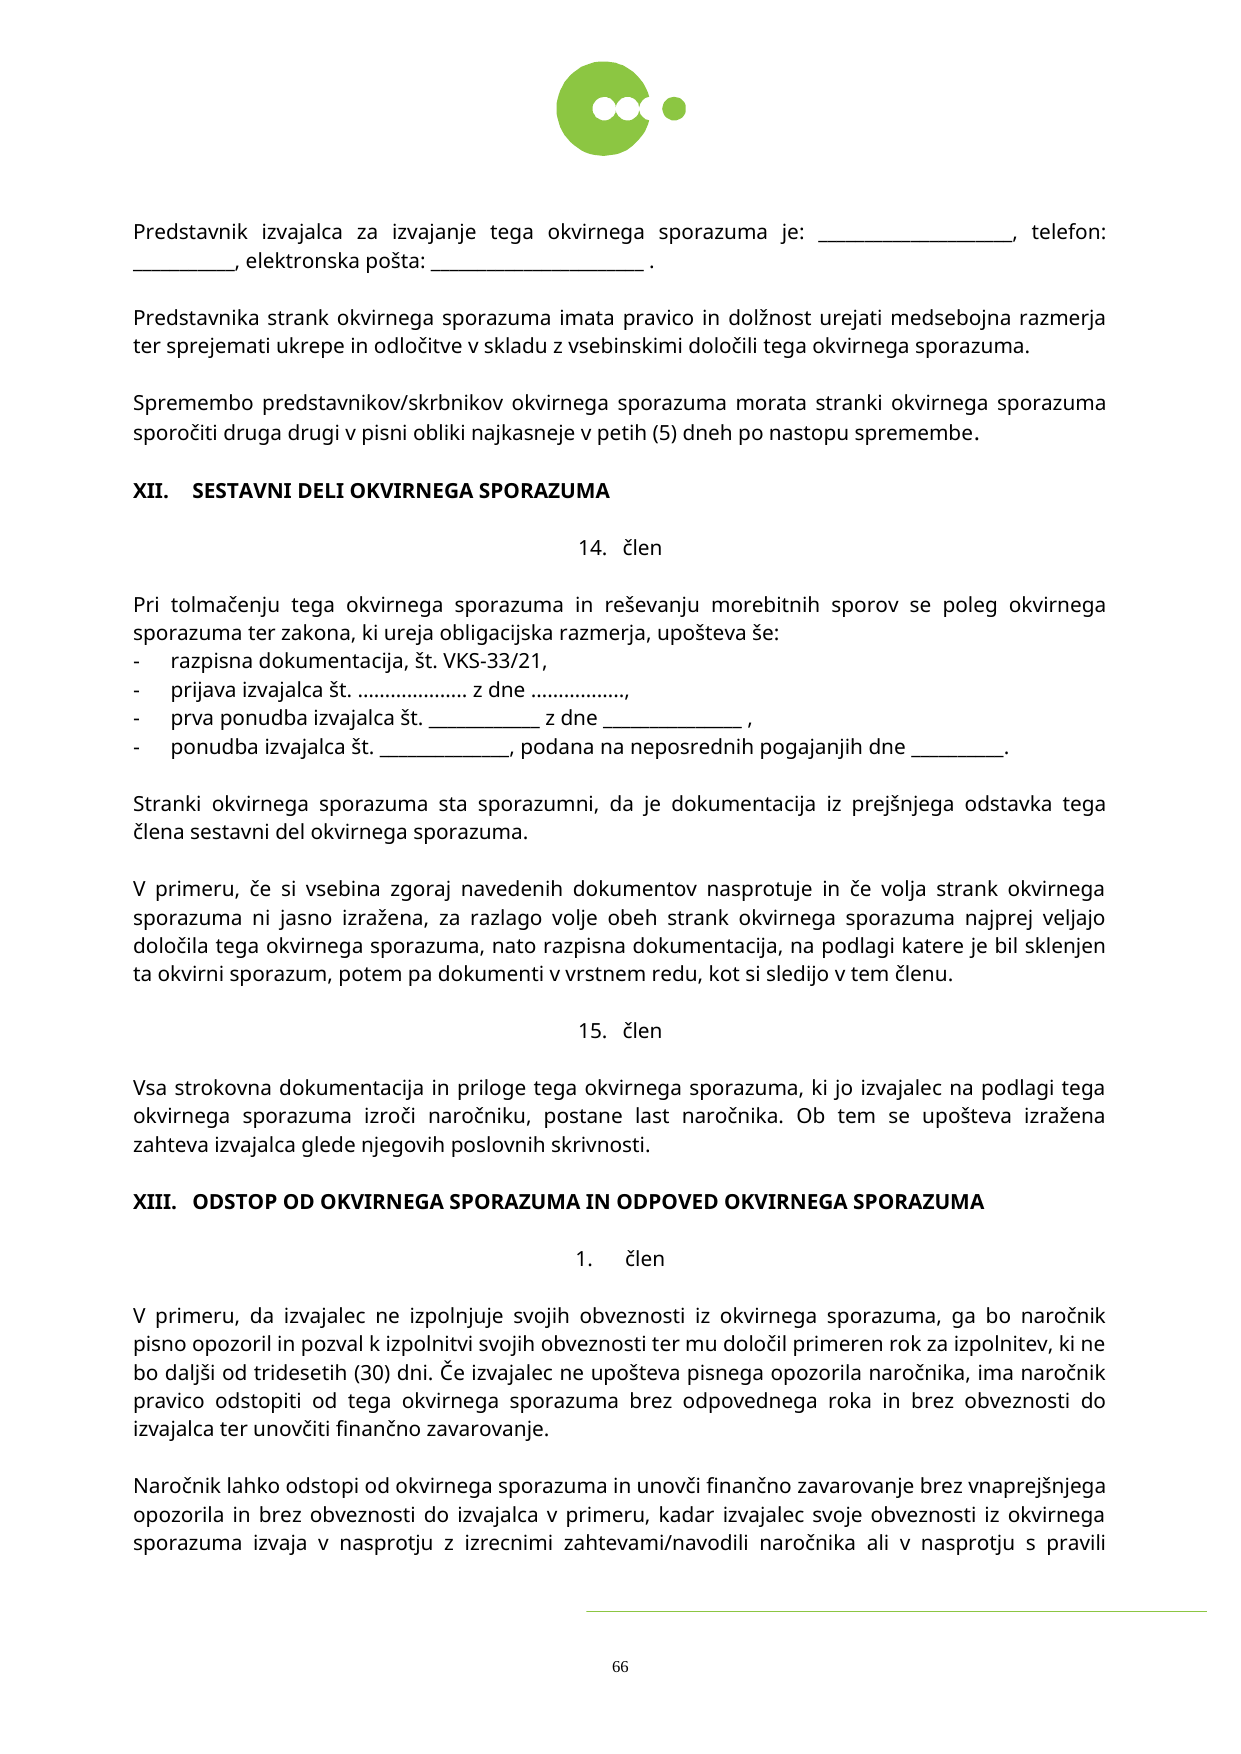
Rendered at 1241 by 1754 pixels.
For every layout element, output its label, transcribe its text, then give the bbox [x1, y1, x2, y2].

text Predstavnika strank okvirnega sporazuma imata pravico in dolžnost urejati medsebojna razmerja ter sprejemati ukrepe in odločitve v skladu z vsebinskimi določili tega okvirnega sporazuma. [133, 303, 1107, 359]
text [133, 1471, 1107, 1557]
text Predstavnik izvajalca za izvajanje tega okvirnega sporazuma je: _____________________, telefon: ___________, elektronska pošta: _______________________ . [133, 217, 1107, 274]
list prva ponudba izvajalca št. ____________ z dne _______________ , [133, 703, 1107, 732]
text Vsa strokovna dokumentacija in priloge tega okvirnega sporazuma, ki jo izvajalec na podlagi tega okvirnega sporazuma izroči naročniku, postane last naročnika. Ob tem se upošteva izražena zahteva izvajalca glede njegovih poslovnih skrivnosti. [133, 1073, 1107, 1158]
list člen [133, 1016, 1107, 1045]
text V primeru, da izvajalec ne izpolnjuje svojih obveznosti iz okvirnega sporazuma, ga bo naročnik pisno opozoril in pozval k izpolnitvi svojih obveznosti ter mu določil primeren rok za izpolnitev, ki ne bo daljši od tridesetih (30) dni. Če izvajalec ne upošteva pisnega opozorila naročnika, ima naročnik pravico odstopiti od tega okvirnega sporazuma brez odpovednega roka in brez obveznosti do izvajalca ter unovčiti finančno zavarovanje. [133, 1301, 1107, 1443]
list člen [133, 533, 1107, 561]
text V primeru, če si vsebina zgoraj navedenih dokumentov nasprotuje in če volja strank okvirnega sporazuma ni jasno izražena, za razlago volje obeh strank okvirnega sporazuma najprej veljajo določila tega okvirnega sporazuma, nato razpisna dokumentacija, na podlagi katere je bil sklenjen ta okvirni sporazum, potem pa dokumenti v vrstnem redu, kot si sledijo v tem členu. [133, 874, 1107, 988]
list razpisna dokumentacija, št. VKS-33/21, [133, 647, 1107, 675]
list člen [133, 1244, 1107, 1272]
list SESTAVNI DELI OKVIRNEGA SPORAZUMA [133, 476, 1107, 504]
text Stranki okvirnega sporazuma sta sporazumni, da je dokumentacija iz prejšnjega odstavka tega člena sestavni del okvirnega sporazuma. [133, 789, 1107, 846]
text Spremembo predstavnikov/skrbnikov okvirnega sporazuma morata stranki okvirnega sporazuma sporočiti druga drugi v pisni obliki najkasneje v petih (5) dneh po nastopu spremembe. [133, 388, 1107, 448]
list ODSTOP OD OKVIRNEGA SPORAZUMA IN ODPOVED OKVIRNEGA SPORAZUMA [133, 1187, 1107, 1215]
list ponudba izvajalca št. ______________, podana na neposrednih pogajanjih dne __________. [133, 732, 1107, 760]
text Pri tolmačenju tega okvirnega sporazuma in reševanju morebitnih sporov se poleg okvirnega sporazuma ter zakona, ki ureja obligacijska razmerja, upošteva še: [133, 590, 1107, 647]
list prijava izvajalca št. ……………….. z dne …………….., [133, 675, 1107, 703]
